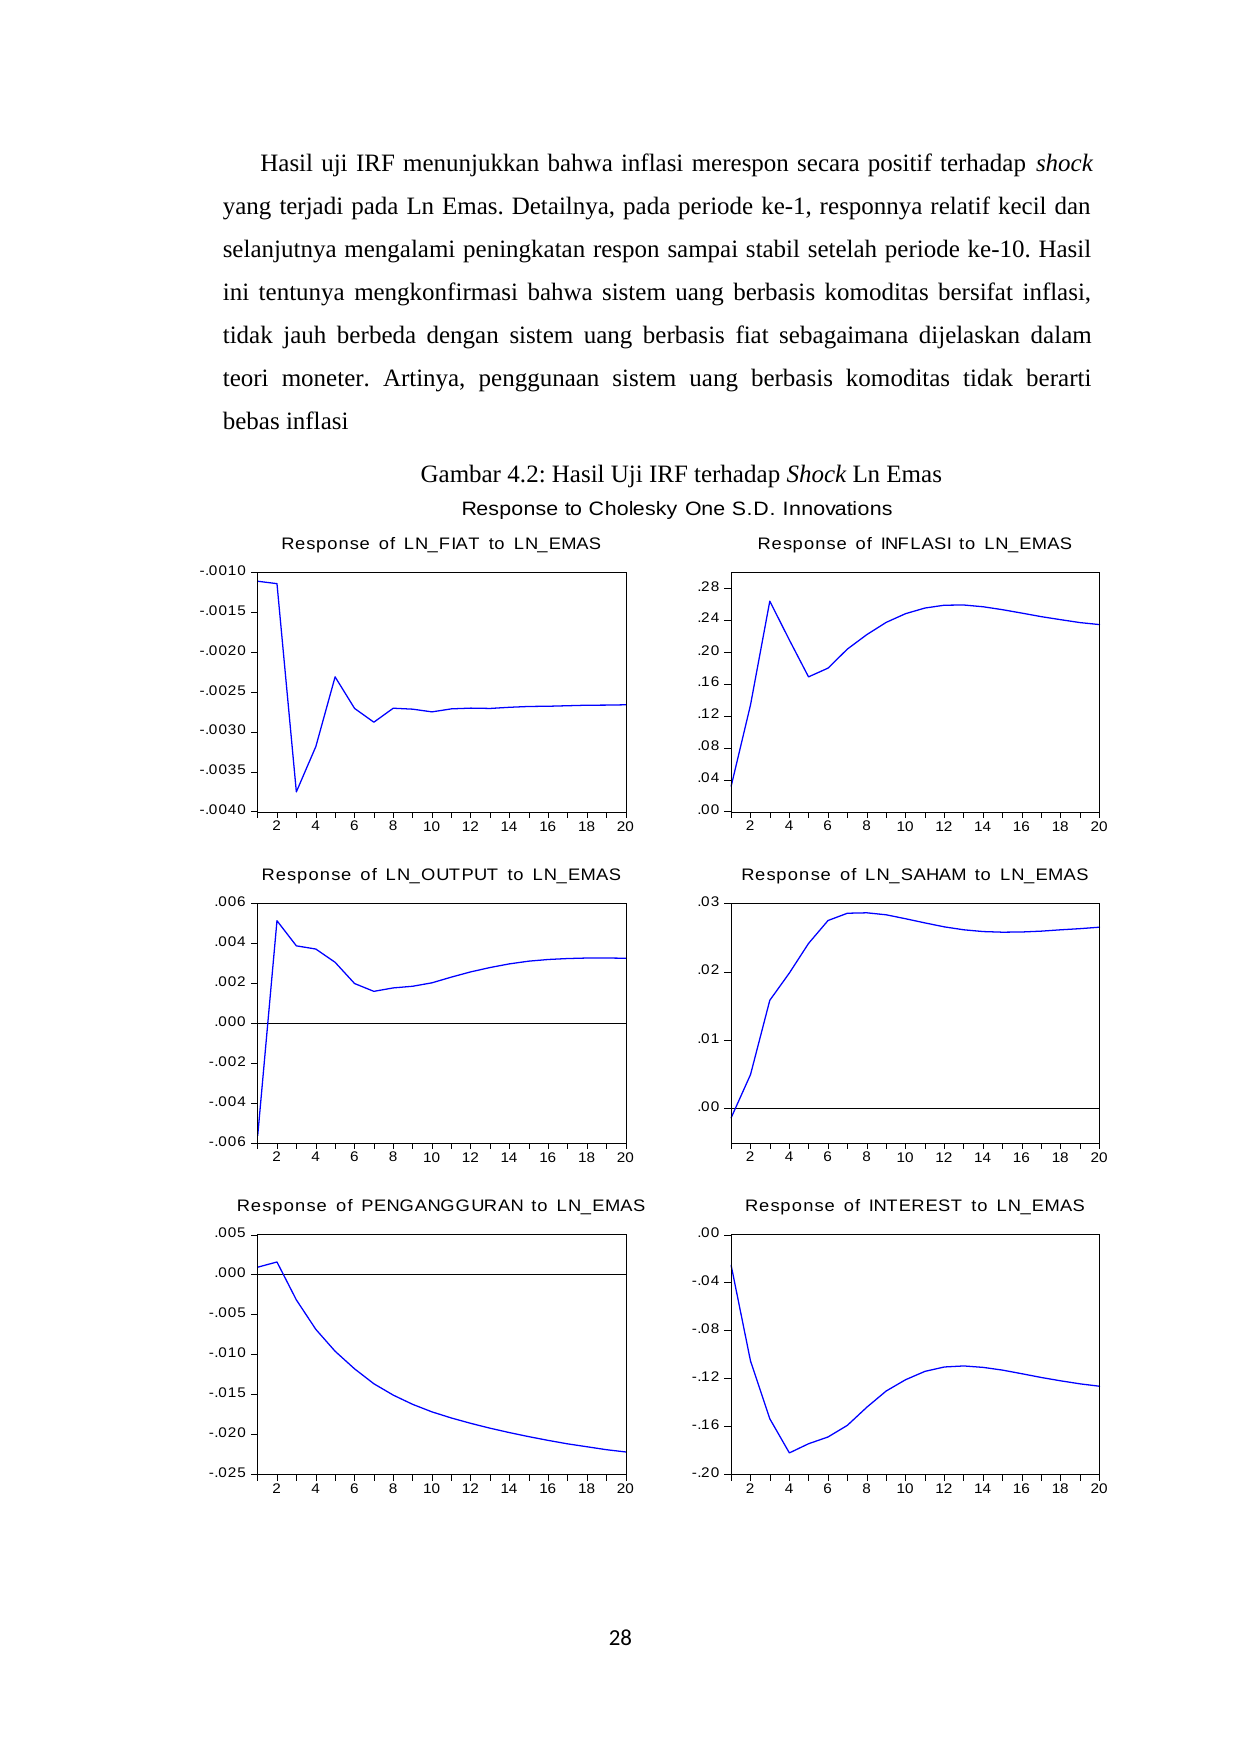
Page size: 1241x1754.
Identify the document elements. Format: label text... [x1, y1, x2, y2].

list Hasil uji IRF menunjukkan bahwa inflasi merespon secara positif terhadap shock yang terjadi pada Ln Emas. Detailnya, pada periode ke-1, responnya relatif kecil dan selanjutnya mengalami peningkatan respon sampai stabil setelah periode ke-10. Hasil ini tentunya mengkonfirmasi bahwa sistem uang berbasis komoditas bersifat inflasi, tidak jauh berbeda dengan sistem uang berbasis fiat sebagaimana dijelaskan dalam teori moneter. Artinya, penggunaan sistem uang berbasis komoditas tidak berarti bebas inflasi [223, 148, 1092, 435]
